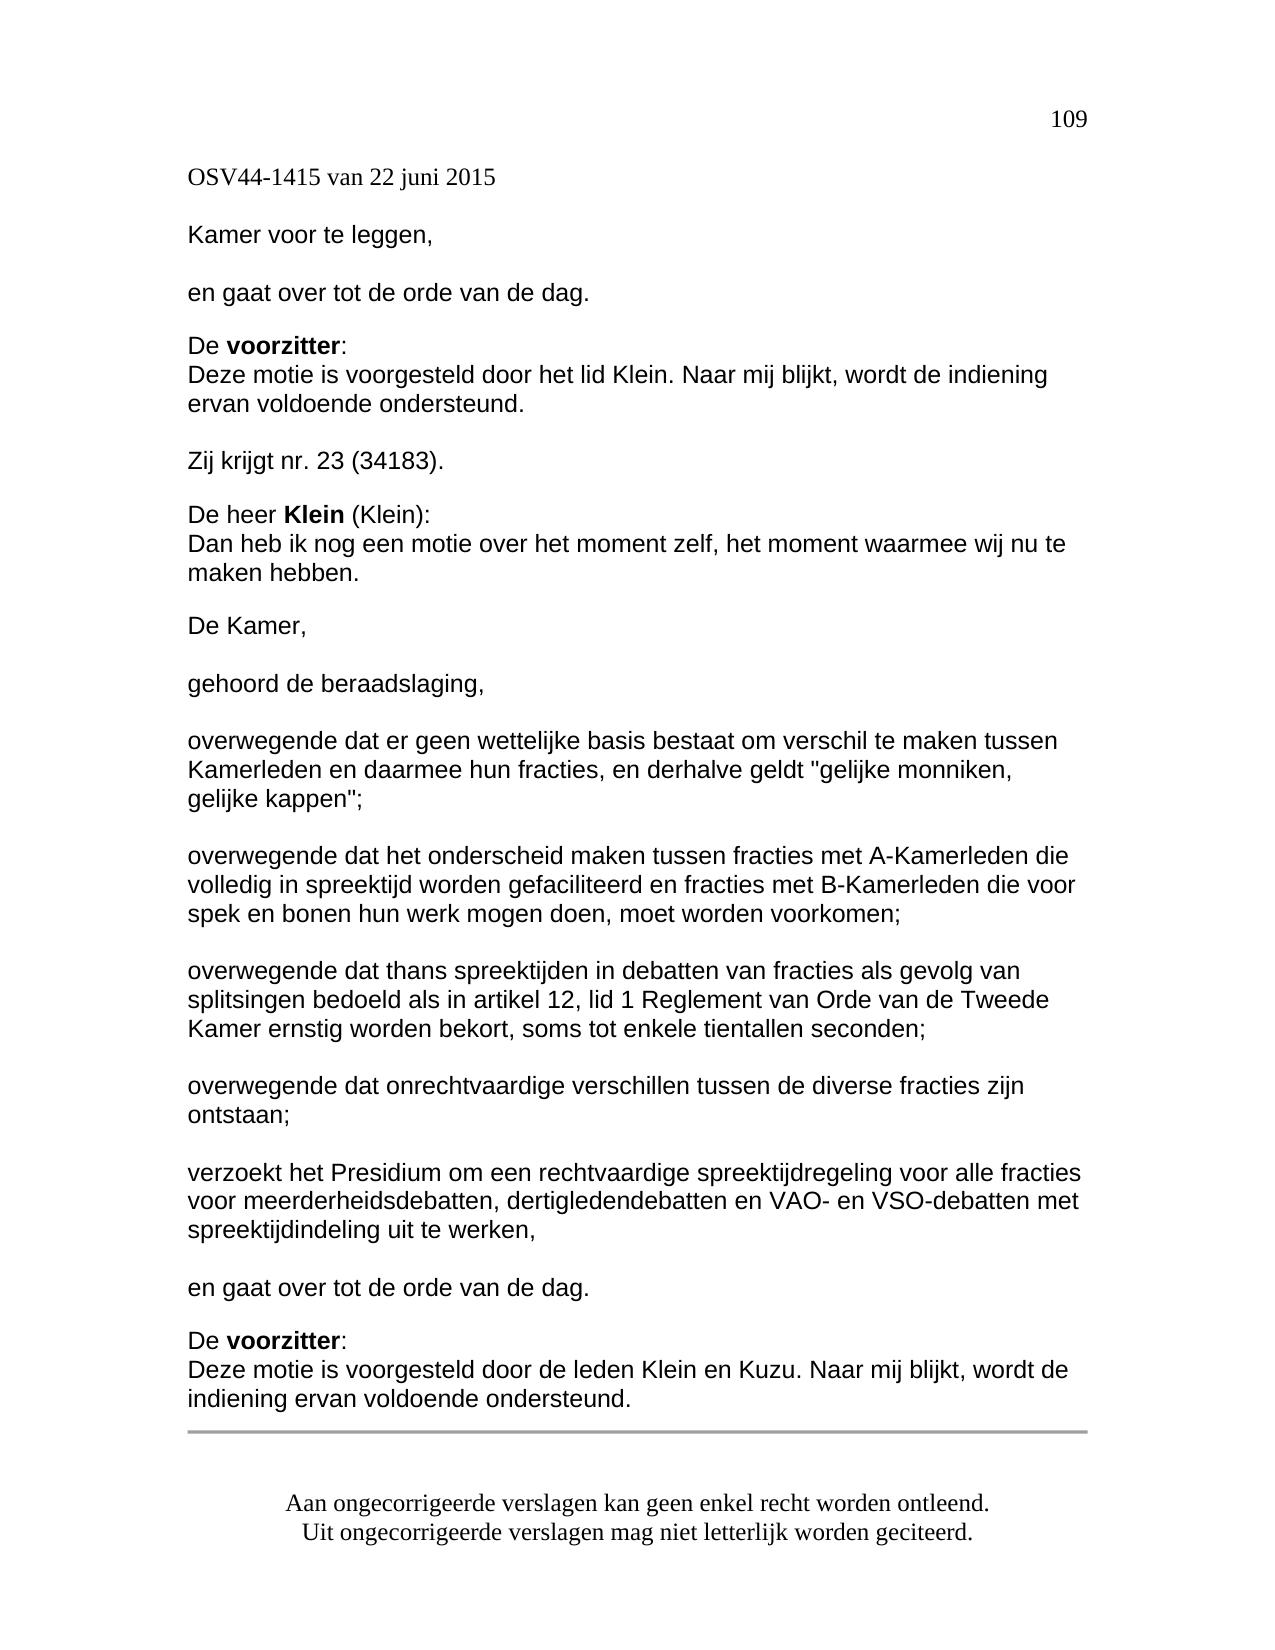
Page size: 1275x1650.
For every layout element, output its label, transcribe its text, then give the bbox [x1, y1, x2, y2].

text De Kamer, gehoord de beraadslaging, overwegende dat er geen wettelijke basis bestaat om verschil te maken tussen Kamerleden en daarmee hun fracties, en derhalve geldt "gelijke monniken, gelijke kappen"; overwegende dat het onderscheid maken tussen fracties met A-Kamerleden die volledig in spreektijd worden gefaciliteerd en fracties met B-Kamerleden die voor spek en bonen hun werk mogen doen, moet worden voorkomen; overwegende dat thans spreektijden in debatten van fracties als gevolg van splitsingen bedoeld als in artikel 12, lid 1 Reglement van Orde van de Tweede Kamer ernstig worden bekort, soms tot enkele tientallen seconden; overwegende dat onrechtvaardige verschillen tussen de diverse fracties zijn ontstaan; verzoekt het Presidium om een rechtvaardige spreektijdregeling voor alle fracties voor meerderheidsdebatten, dertigledendebatten en VAO- en VSO-debatten met spreektijdindeling uit te werken, en gaat over tot de orde van de dag. [187, 611, 1087, 1301]
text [187, 220, 1087, 306]
text De heer Klein (Klein): Dan heb ik nog een motie over het moment zelf, het moment waarmee wij nu te maken hebben. [187, 500, 1087, 586]
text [187, 1326, 1087, 1412]
text De voorzitter: Deze motie is voorgesteld door het lid Klein. Naar mij blijkt, wordt de indiening ervan voldoende ondersteund. Zij krijgt nr. 23 (34183). [187, 331, 1087, 475]
